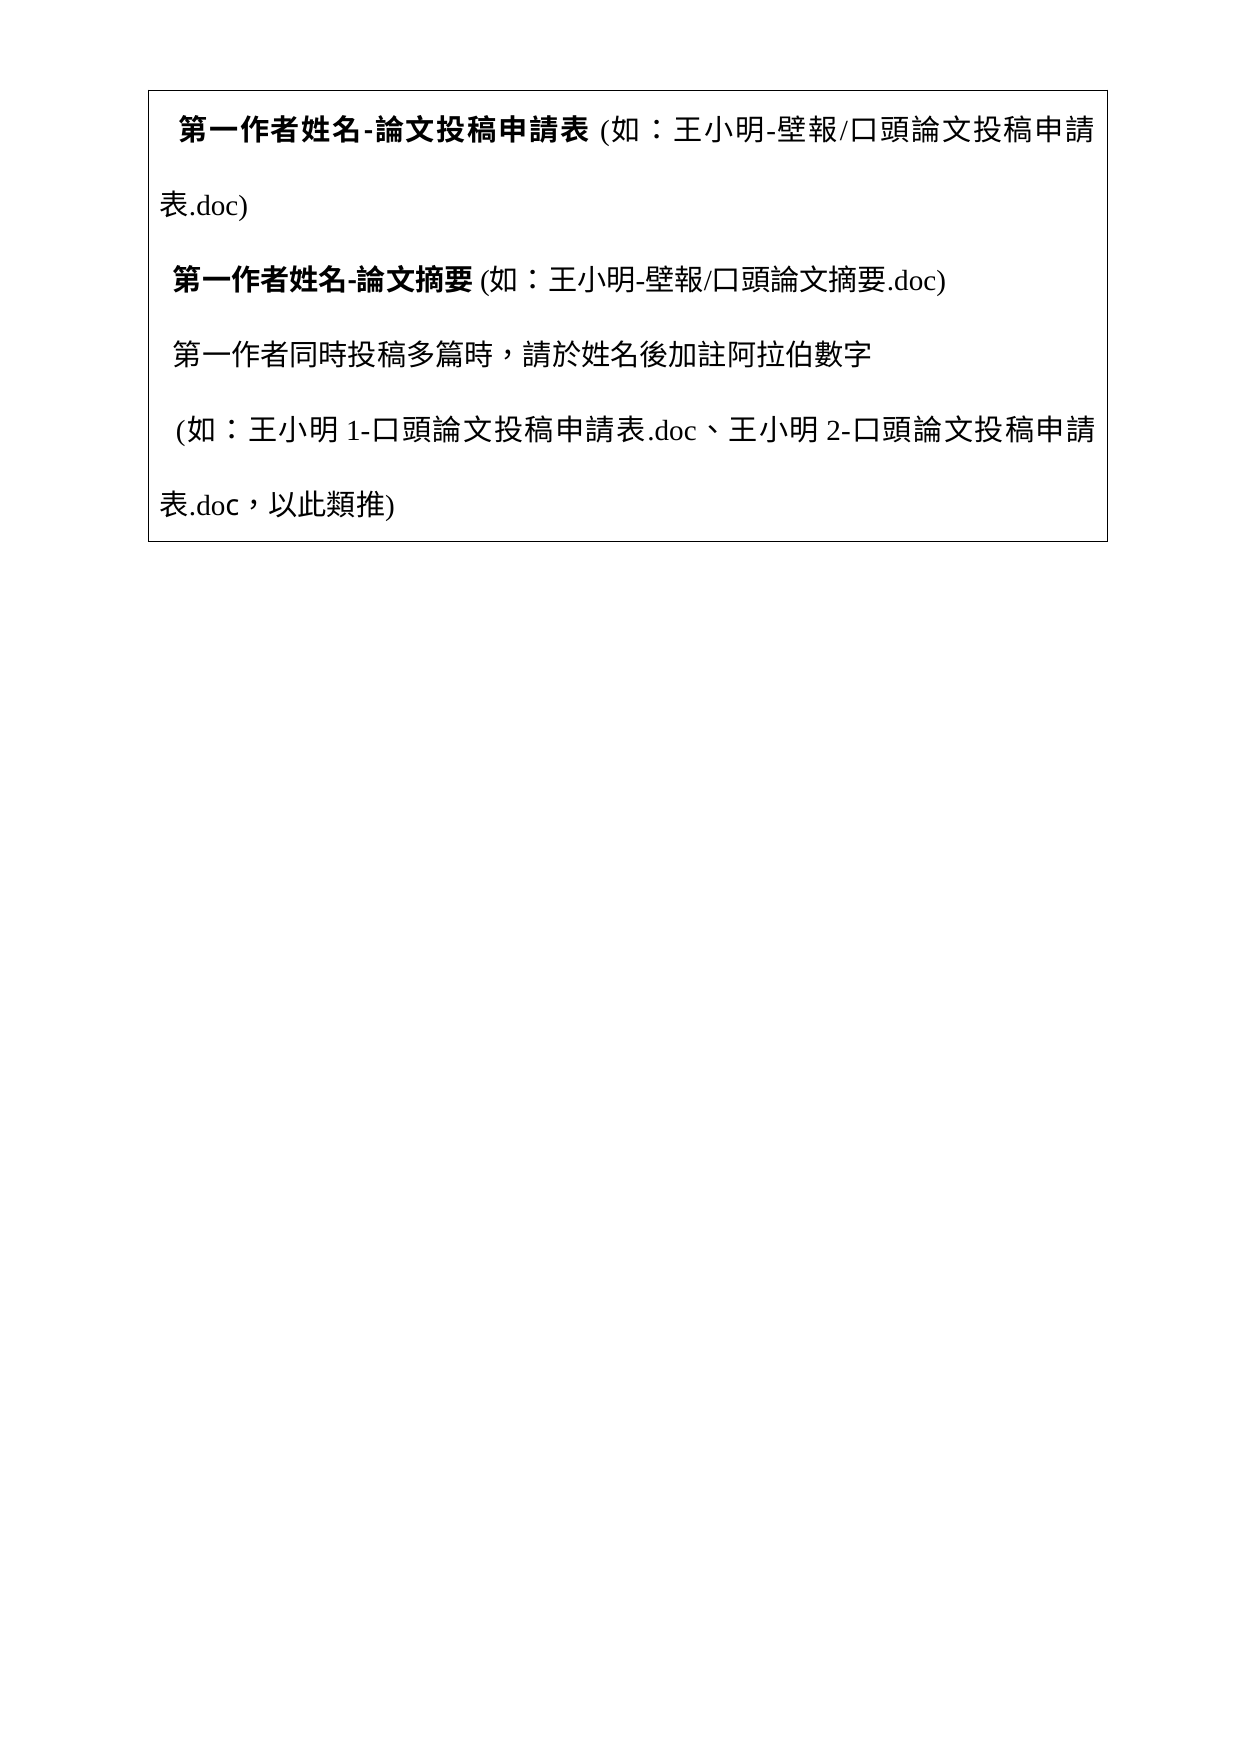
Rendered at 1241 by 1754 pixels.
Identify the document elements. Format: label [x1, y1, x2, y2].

table_cell [149, 91, 1107, 541]
